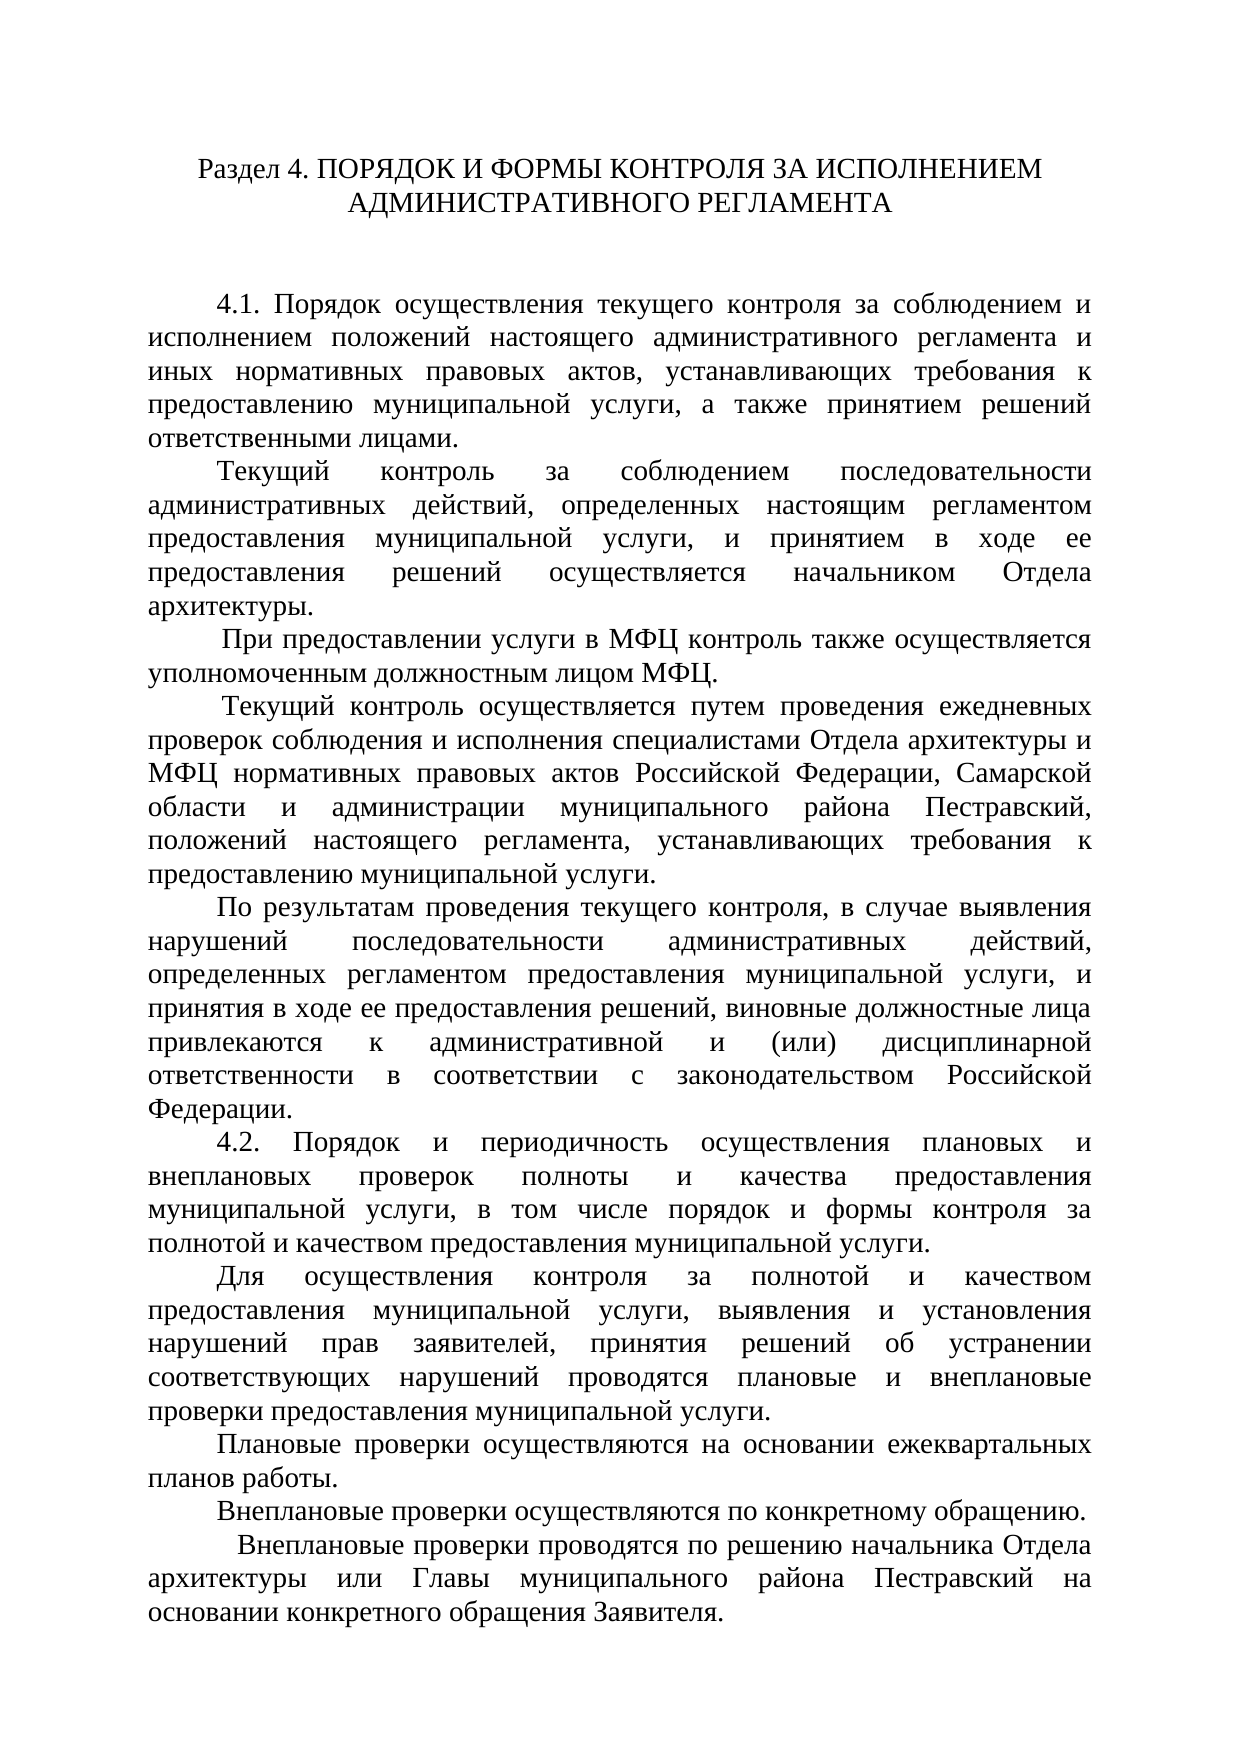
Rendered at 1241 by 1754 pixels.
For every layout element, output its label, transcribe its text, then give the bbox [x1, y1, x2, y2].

text Текущий контроль за соблюдением последовательности административных действий, определенных настоящим регламентом предоставления муниципальной услуги, и принятием в ходе ее предоставления решений осуществляется начальником Отдела архитектуры. [148, 453, 1092, 621]
text Раздел 4. ПОРЯДОК И ФОРМЫ КОНТРОЛЯ ЗА ИСПОЛНЕНИЕМ АДМИНИСТРАТИВНОГО РЕГЛАМЕНТА [148, 152, 1092, 219]
text Внеплановые проверки осуществляются по конкретному обращению. [148, 1493, 1092, 1527]
text Внеплановые проверки проводятся по решению начальника Отдела архитектуры или Главы муниципального района Пестравский на основании конкретного обращения Заявителя. [148, 1527, 1092, 1627]
text Текущий контроль осуществляется путем проведения ежедневных проверок соблюдения и исполнения специалистами Отдела архитектуры и МФЦ нормативных правовых актов Российской Федерации, Самарской области и администрации муниципального района Пестравский, положений настоящего регламента, устанавливающих требования к предоставлению муниципальной услуги. [148, 688, 1092, 889]
text Плановые проверки осуществляются на основании ежеквартальных планов работы. [148, 1426, 1092, 1493]
text 4.2. Порядок и периодичность осуществления плановых и внеплановых проверок полноты и качества предоставления муниципальной услуги, в том числе порядок и формы контроля за полнотой и качеством предоставления муниципальной услуги. [148, 1124, 1092, 1258]
text При предоставлении услуги в МФЦ контроль также осуществляется уполномоченным должностным лицом МФЦ. [148, 621, 1092, 688]
text По результатам проведения текущего контроля, в случае выявления нарушений последовательности административных действий, определенных регламентом предоставления муниципальной услуги, и принятия в ходе ее предоставления решений, виновные должностные лица привлекаются к административной и (или) дисциплинарной ответственности в соответствии с законодательством Российской Федерации. [148, 889, 1092, 1124]
text Для осуществления контроля за полнотой и качеством предоставления муниципальной услуги, выявления и установления нарушений прав заявителей, принятия решений об устранении соответствующих нарушений проводятся плановые и внеплановые проверки предоставления муниципальной услуги. [148, 1258, 1092, 1426]
text 4.1. Порядок осуществления текущего контроля за соблюдением и исполнением положений настоящего административного регламента и иных нормативных правовых актов, устанавливающих требования к предоставлению муниципальной услуги, а также принятием решений ответственными лицами. [148, 286, 1092, 453]
